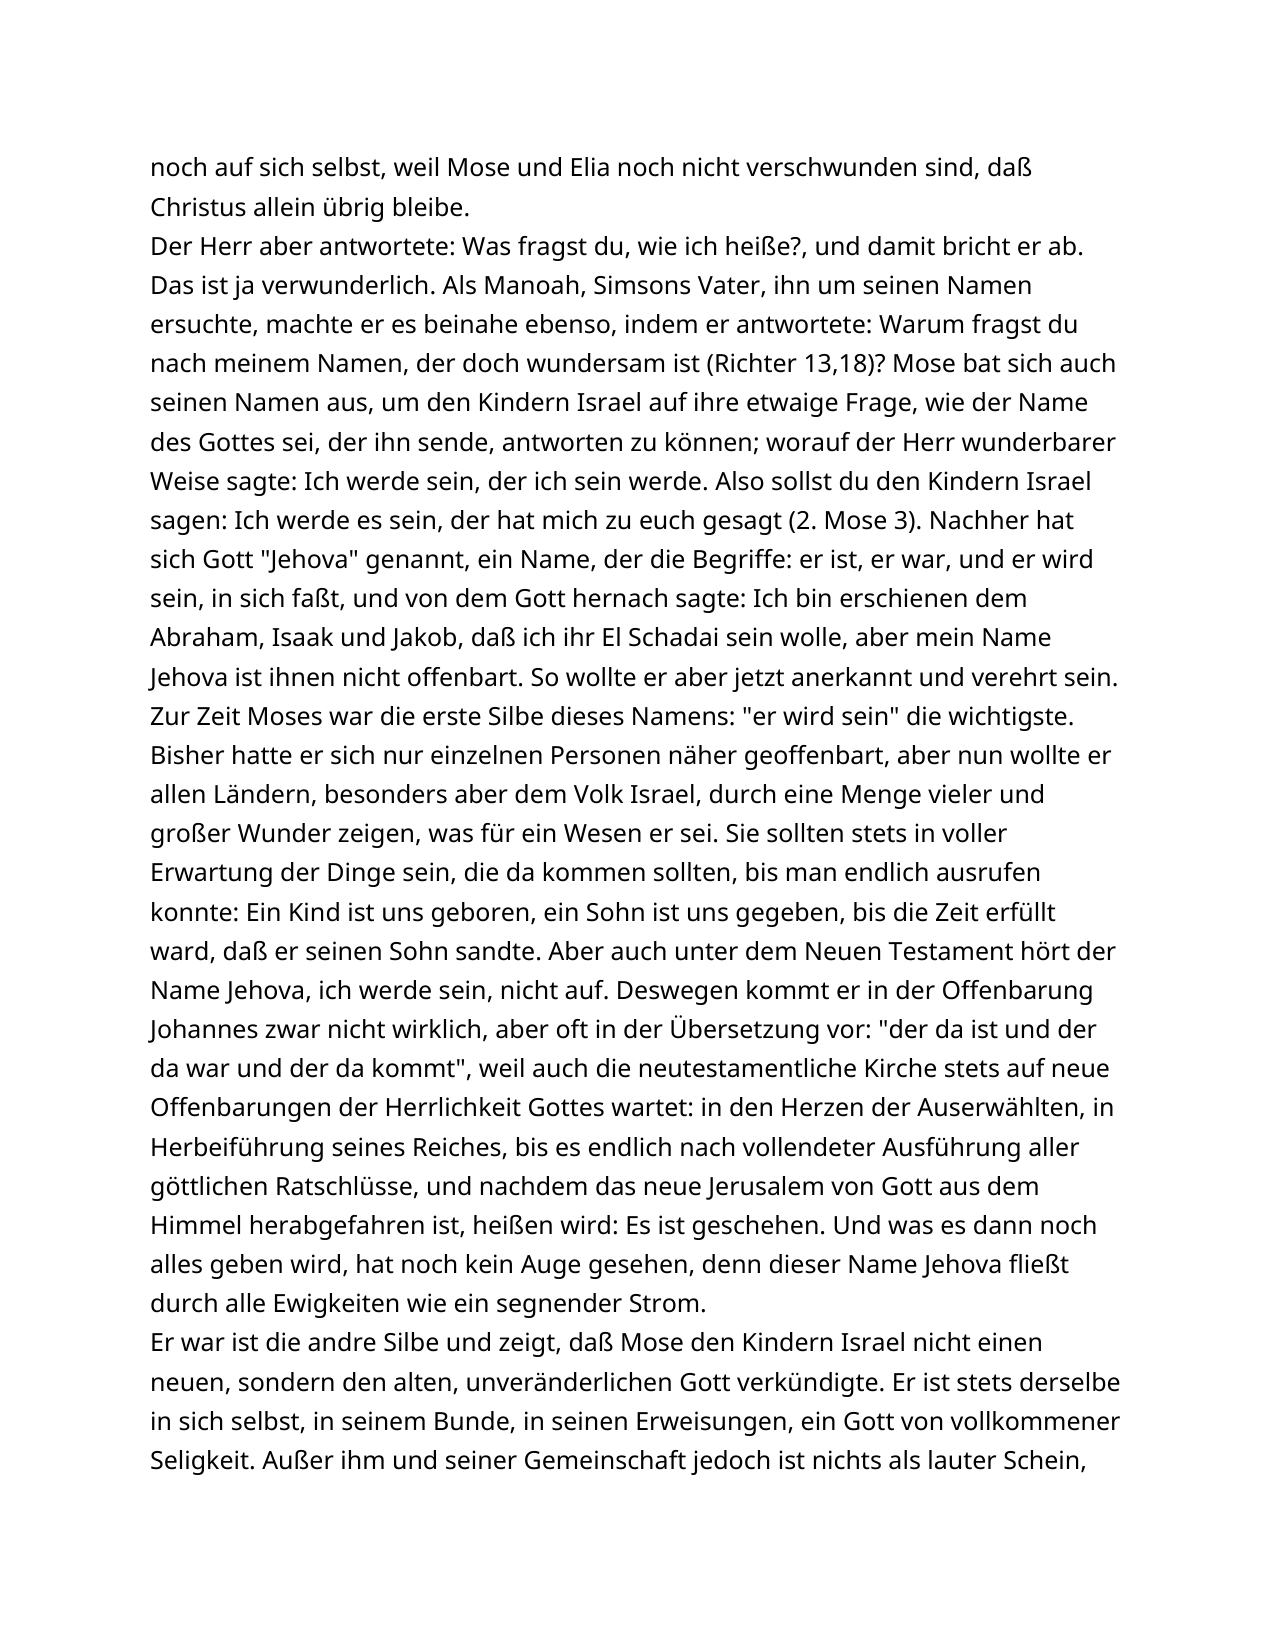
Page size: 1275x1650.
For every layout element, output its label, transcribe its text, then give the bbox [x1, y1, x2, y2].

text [150, 150, 1125, 223]
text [150, 1325, 1125, 1477]
text Der Herr aber antwortete: Was fragst du, wie ich heiße?, und damit bricht er ab. Das ist ja verwunderlich. Als Manoah, Simsons Vater, ihn um seinen Namen ersuchte, machte er es beinahe ebenso, indem er antwortete: Warum fragst du nach meinem Namen, der doch wundersam ist (Richter 13,18)? Mose bat sich auch seinen Namen aus, um den Kindern Israel auf ihre etwaige Frage, wie der Name des Gottes sei, der ihn sende, antworten zu können; worauf der Herr wunderbarer Weise sagte: Ich werde sein, der ich sein werde. Also sollst du den Kindern Israel sagen: Ich werde es sein, der hat mich zu euch gesagt (2. Mose 3). Nachher hat sich Gott "Jehova" genannt, ein Name, der die Begriffe: er ist, er war, und er wird sein, in sich faßt, und von dem Gott hernach sagte: Ich bin erschienen dem Abraham, Isaak und Jakob, daß ich ihr El Schadai sein wolle, aber mein Name Jehova ist ihnen nicht offenbart. So wollte er aber jetzt anerkannt und verehrt sein. Zur Zeit Moses war die erste Silbe dieses Namens: "er wird sein" die wichtigste. Bisher hatte er sich nur einzelnen Personen näher geoffenbart, aber nun wollte er allen Ländern, besonders aber dem Volk Israel, durch eine Menge vieler und großer Wunder zeigen, was für ein Wesen er sei. Sie sollten stets in voller Erwartung der Dinge sein, die da kommen sollten, bis man endlich ausrufen konnte: Ein Kind ist uns geboren, ein Sohn ist uns gegeben, bis die Zeit erfüllt ward, daß er seinen Sohn sandte. Aber auch unter dem Neuen Testament hört der Name Jehova, ich werde sein, nicht auf. Deswegen kommt er in der Offenbarung Johannes zwar nicht wirklich, aber oft in der Übersetzung vor: "der da ist und der da war und der da kommt", weil auch die neutestamentliche Kirche stets auf neue Offenbarungen der Herrlichkeit Gottes wartet: in den Herzen der Auserwählten, in Herbeiführung seines Reiches, bis es endlich nach vollendeter Ausführung aller göttlichen Ratschlüsse, und nachdem das neue Jerusalem von Gott aus dem Himmel herabgefahren ist, heißen wird: Es ist geschehen. Und was es dann noch alles geben wird, hat noch kein Auge gesehen, denn dieser Name Jehova fließt durch alle Ewigkeiten wie ein segnender Strom. [150, 228, 1125, 1320]
